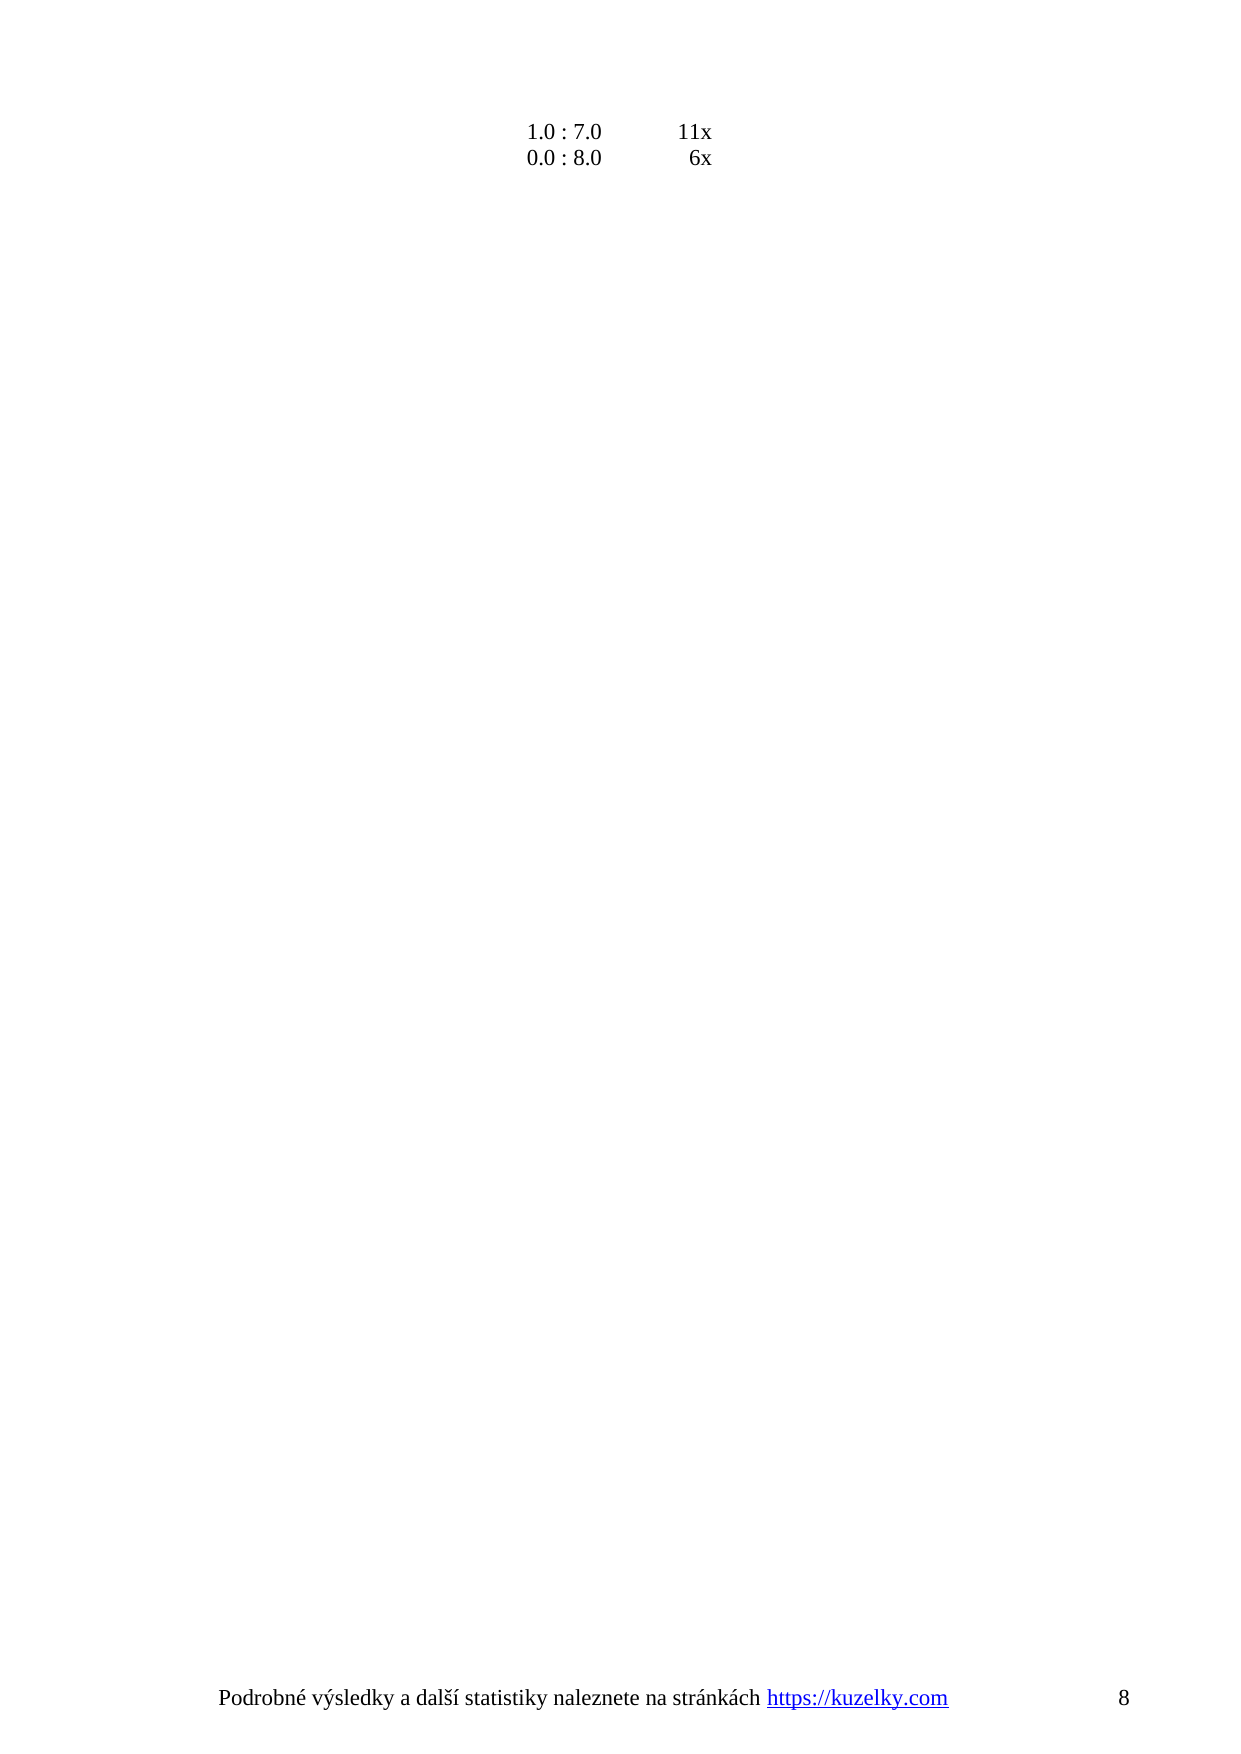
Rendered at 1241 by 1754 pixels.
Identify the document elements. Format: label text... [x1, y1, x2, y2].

text 0.0 : 8.0 6x [106, 144, 1134, 171]
text 1.0 : 7.0 11x [106, 118, 1134, 144]
